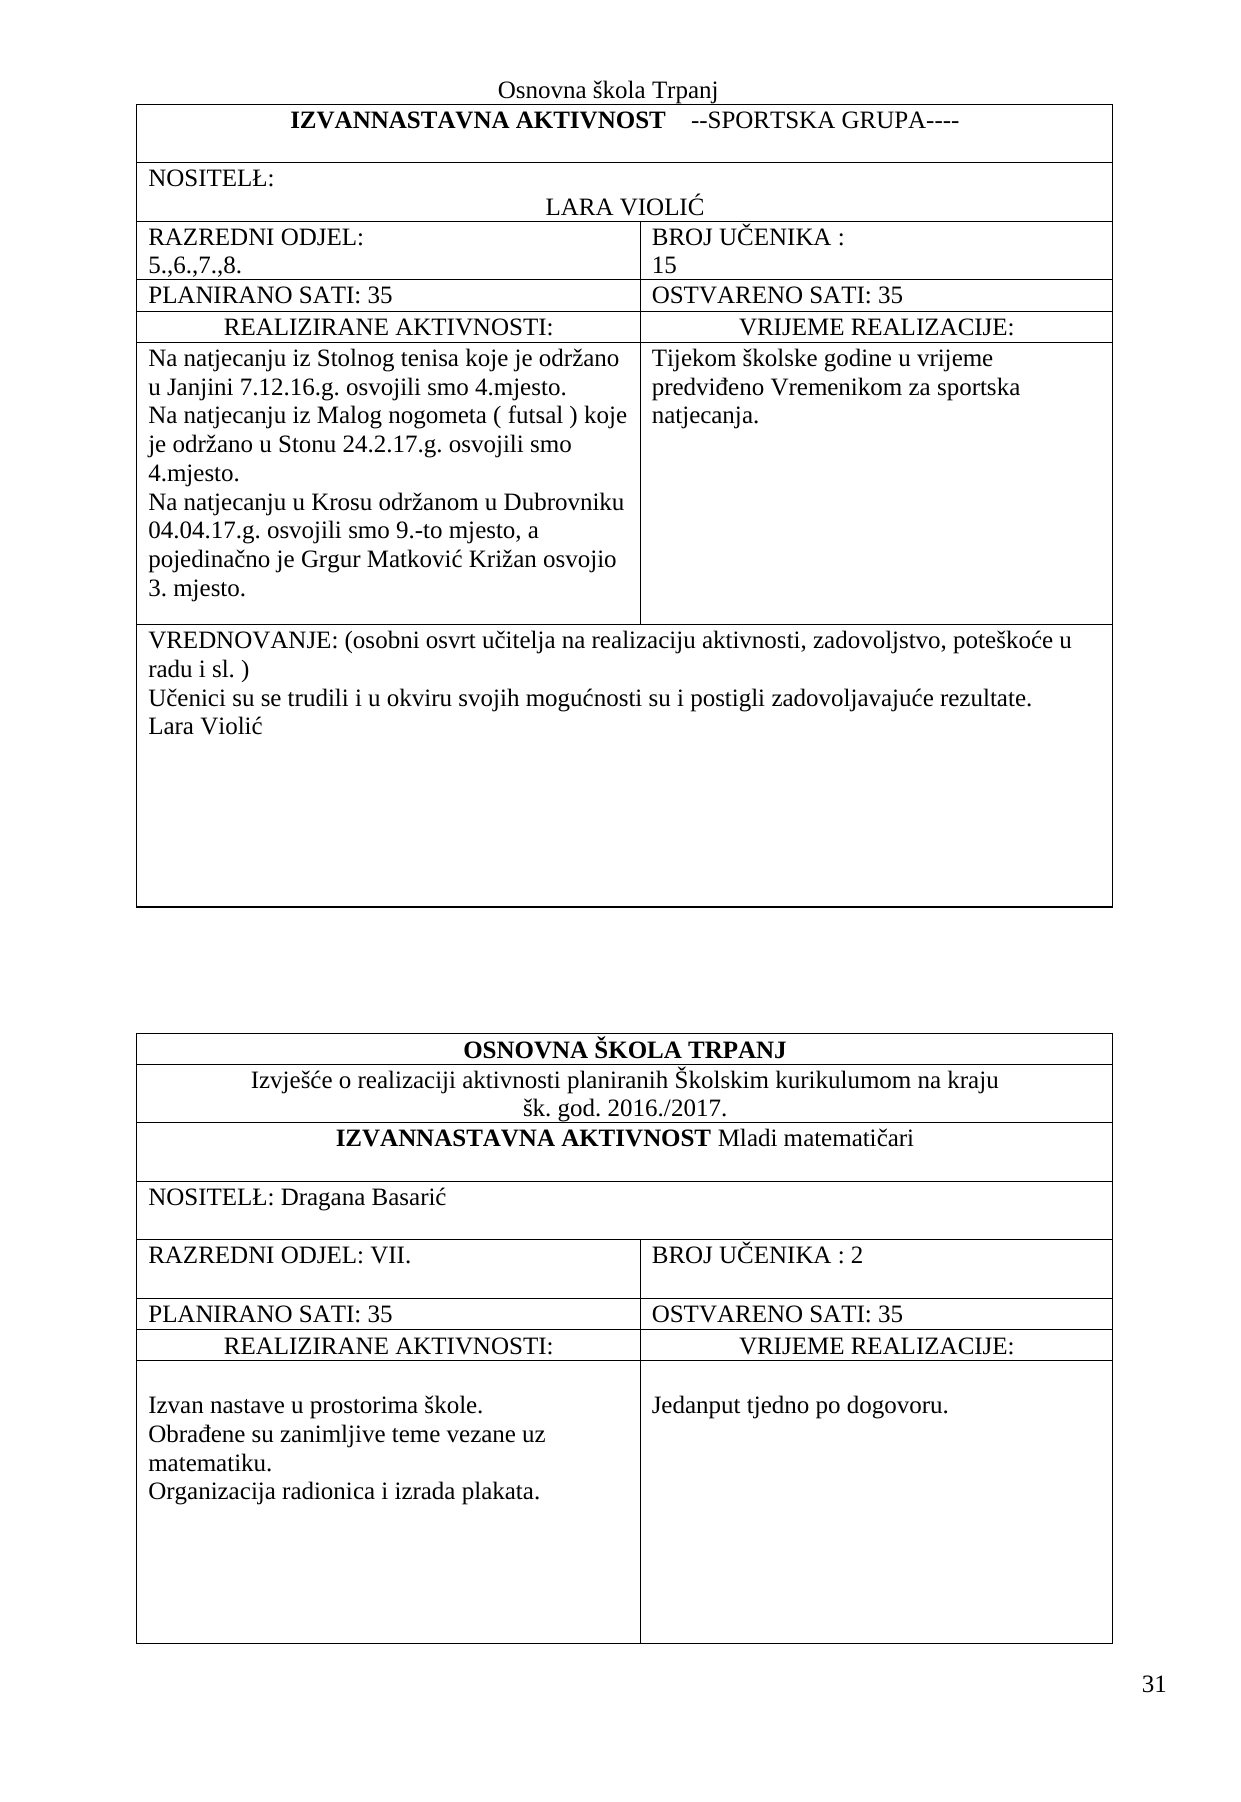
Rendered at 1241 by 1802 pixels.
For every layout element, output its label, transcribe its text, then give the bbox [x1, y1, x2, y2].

table_cell RAZREDNI ODJEL: VII. [137, 1240, 640, 1298]
table_cell IZVANNASTAVNA AKTIVNOST --SPORTSKA GRUPA---- [137, 105, 1112, 162]
table_cell Tijekom školske godine u vrijeme predviđeno Vremenikom za sportska natjecanja. [641, 343, 1112, 624]
table_cell OSTVARENO SATI: 35 [641, 1299, 1112, 1329]
table_cell Izvješće o realizaciji aktivnosti planiranih Školskim kurikulumom na kraju šk. god. 2016./2017. [137, 1065, 1112, 1122]
table_cell Izvan nastave u prostorima škole. Obrađene su zanimljive teme vezane uz matematiku. Organizacija radionica i izrada plakata. [137, 1361, 640, 1643]
table_header OSNOVNA ŠKOLA TRPANJ [137, 1034, 1112, 1064]
table_cell Jedanput tjedno po dogovoru. [641, 1361, 1112, 1643]
table_cell NOSITELŁ: Dragana Basarić [137, 1182, 1112, 1239]
table_cell RAZREDNI ODJEL: 5.,6.,7.,8. [137, 222, 640, 279]
table_cell IZVANNASTAVNA AKTIVNOST Mladi matematičari [137, 1123, 1112, 1181]
table_cell VRIJEME REALIZACIJE: [641, 1330, 1112, 1360]
table_cell Na natjecanju iz Stolnog tenisa koje je održano u Janjini 7.12.16.g. osvojili smo 4.mjesto. Na natjecanju iz Malog nogometa ( futsal ) koje je održano u Stonu 24.2.17.g. osvojili smo 4.mjesto. Na natjecanju u Krosu održanom u Dubrovniku 04.04.17.g. osvojili smo 9.-to mjesto, a pojedinačno je Grgur Matković Križan osvojio 3. mjesto. [137, 343, 640, 624]
table_cell OSTVARENO SATI: 35 [641, 280, 1112, 311]
table_cell PLANIRANO SATI: 35 [137, 1299, 640, 1329]
table_cell REALIZIRANE AKTIVNOSTI: [137, 312, 640, 342]
table_cell PLANIRANO SATI: 35 [137, 280, 640, 311]
table_cell NOSITELŁ: LARA VIOLIĆ [137, 163, 1112, 221]
table_cell BROJ UČENIKA : 2 [641, 1240, 1112, 1298]
table_cell REALIZIRANE AKTIVNOSTI: [137, 1330, 640, 1360]
table_cell BROJ UČENIKA : 15 [641, 222, 1112, 279]
table_cell VREDNOVANJE: (osobni osvrt učitelja na realizaciju aktivnosti, zadovoljstvo, poteškoće u radu i sl. ) Učenici su se trudili i u okviru svojih mogućnosti su i postigli zadovoljavajuće rezultate. Lara Violić [137, 625, 1112, 906]
table_cell VRIJEME REALIZACIJE: [641, 312, 1112, 342]
